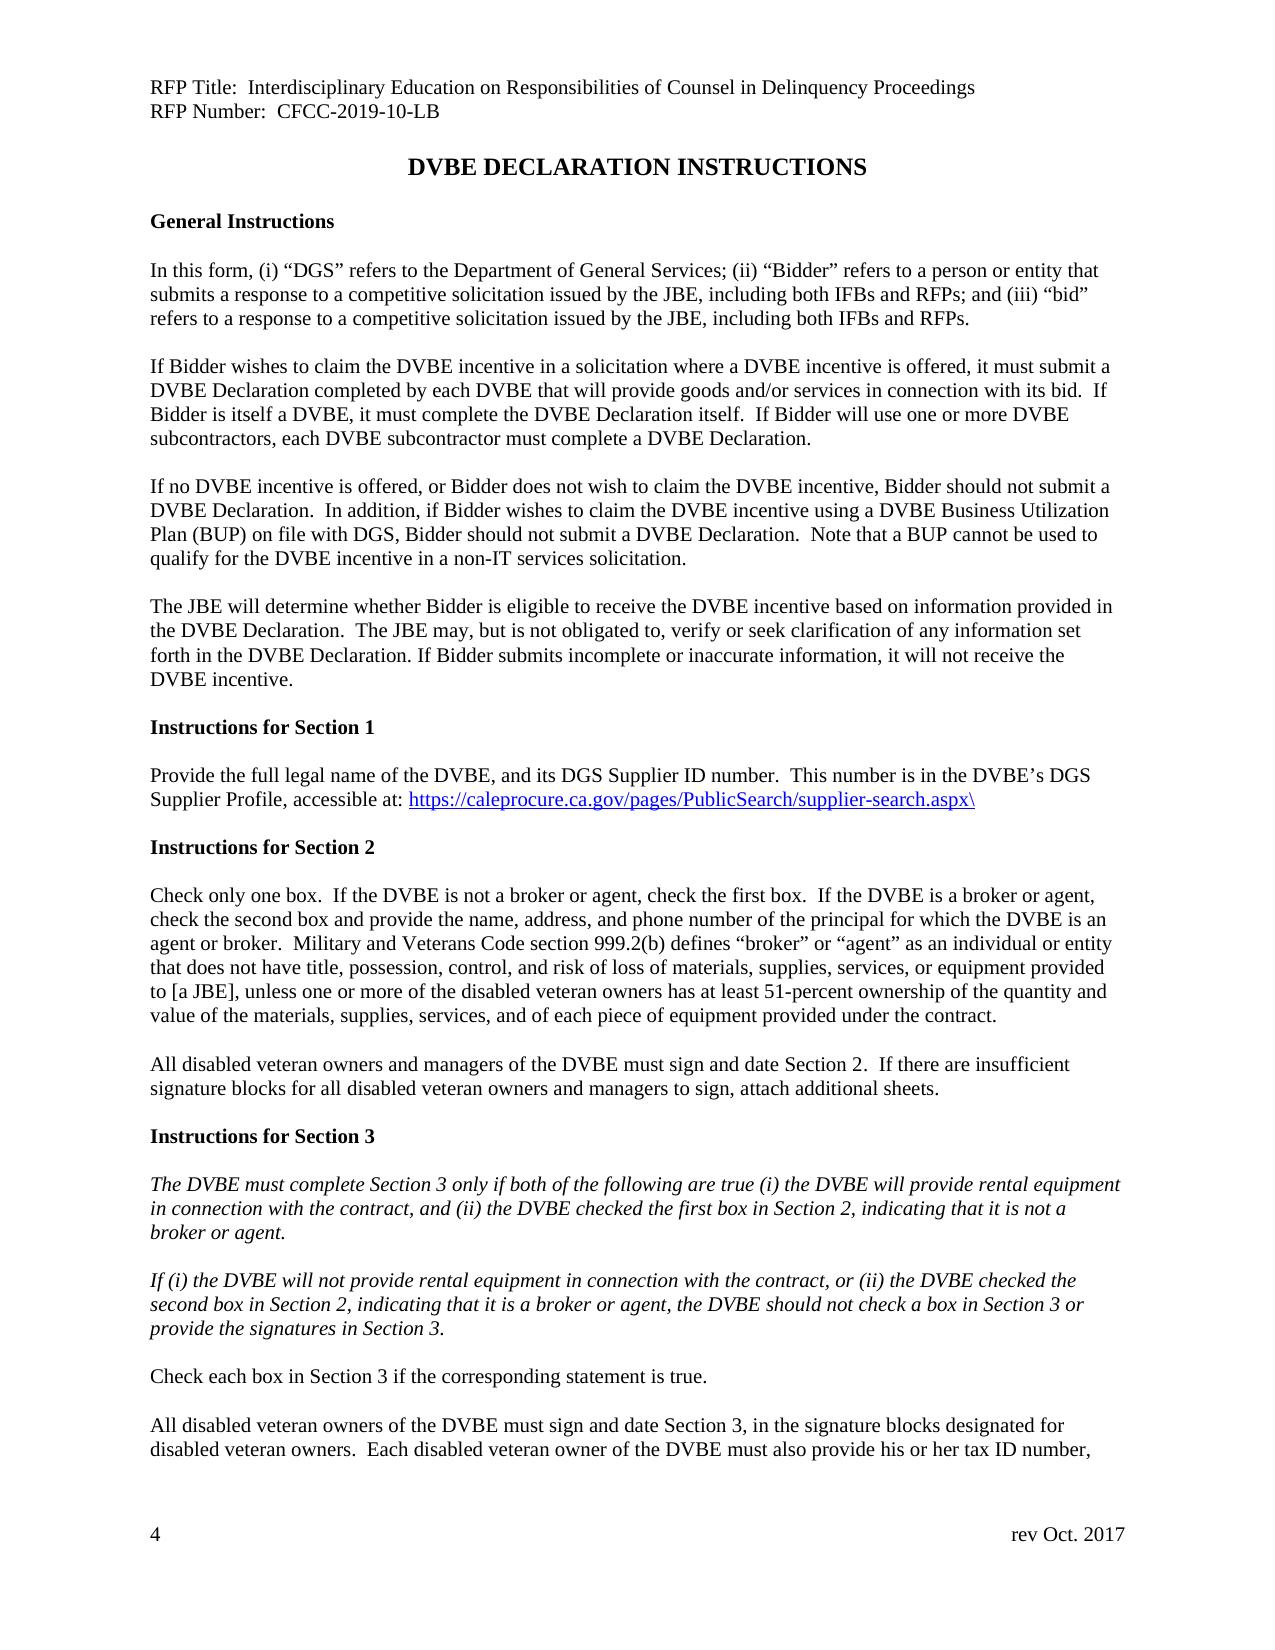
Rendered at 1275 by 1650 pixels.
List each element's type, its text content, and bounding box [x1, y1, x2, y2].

text General Instructions [150, 209, 1125, 233]
text All disabled veteran owners and managers of the DVBE must sign and date Section 2. If there are insufficient signature blocks for all disabled veteran owners and managers to sign, attach additional sheets. [150, 1052, 1125, 1100]
text If (i) the DVBE will not provide rental equipment in connection with the contract, or (ii) the DVBE checked the second box in Section 2, indicating that it is a broker or agent, the DVBE should not check a box in Section 3 or provide the signatures in Section 3. [150, 1268, 1125, 1340]
text The JBE will determine whether Bidder is eligible to receive the DVBE incentive based on information provided in the DVBE Declaration. The JBE may, but is not obligated to, verify or seek clarification of any information set forth in the DVBE Declaration. If Bidder submits incomplete or inaccurate information, it will not receive the DVBE incentive. [150, 594, 1125, 691]
text Provide the full legal name of the DVBE, and its DGS Supplier ID number. This number is in the DVBE’s DGS Supplier Profile, accessible at: https://caleprocure.ca.gov/pages/PublicSearch/supplier-search.aspx\ [150, 763, 1125, 811]
text If no DVBE incentive is offered, or Bidder does not wish to claim the DVBE incentive, Bidder should not submit a DVBE Declaration. In addition, if Bidder wishes to claim the DVBE incentive using a DVBE Business Utilization Plan (BUP) on file with DGS, Bidder should not submit a DVBE Declaration. Note that a BUP cannot be used to qualify for the DVBE incentive in a non-IT services solicitation. [150, 474, 1125, 570]
text The DVBE must complete Section 3 only if both of the following are true (i) the DVBE will provide rental equipment in connection with the contract, and (ii) the DVBE checked the first box in Section 2, indicating that it is not a broker or agent. [150, 1172, 1125, 1244]
text Instructions for Section 2 [150, 835, 1125, 859]
text Instructions for Section 1 [150, 715, 1125, 739]
text In this form, (i) “DGS” refers to the Department of General Services; (ii) “Bidder” refers to a person or entity that submits a response to a competitive solicitation issued by the JBE, including both IFBs and RFPs; and (iii) “bid” refers to a response to a competitive solicitation issued by the JBE, including both IFBs and RFPs. [150, 257, 1125, 330]
text DVBE Declaration Instructions [150, 152, 1125, 181]
text Check each box in Section 3 if the corresponding statement is true. [150, 1364, 1125, 1388]
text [150, 1412, 1125, 1461]
text If Bidder wishes to claim the DVBE incentive in a solicitation where a DVBE incentive is offered, it must submit a DVBE Declaration completed by each DVBE that will provide goods and/or services in connection with its bid. If Bidder is itself a DVBE, it must complete the DVBE Declaration itself. If Bidder will use one or more DVBE subcontractors, each DVBE subcontractor must complete a DVBE Declaration. [150, 354, 1125, 450]
text Check only one box. If the DVBE is not a broker or agent, check the first box. If the DVBE is a broker or agent, check the second box and provide the name, address, and phone number of the principal for which the DVBE is an agent or broker. Military and Veterans Code section 999.2(b) defines “broker” or “agent” as an individual or entity that does not have title, possession, control, and risk of loss of materials, supplies, services, or equipment provided to [a JBE], unless one or more of the disabled veteran owners has at least 51-percent ownership of the quantity and value of the materials, supplies, services, and of each piece of equipment provided under the contract. [150, 883, 1125, 1027]
text Instructions for Section 3 [150, 1124, 1125, 1148]
